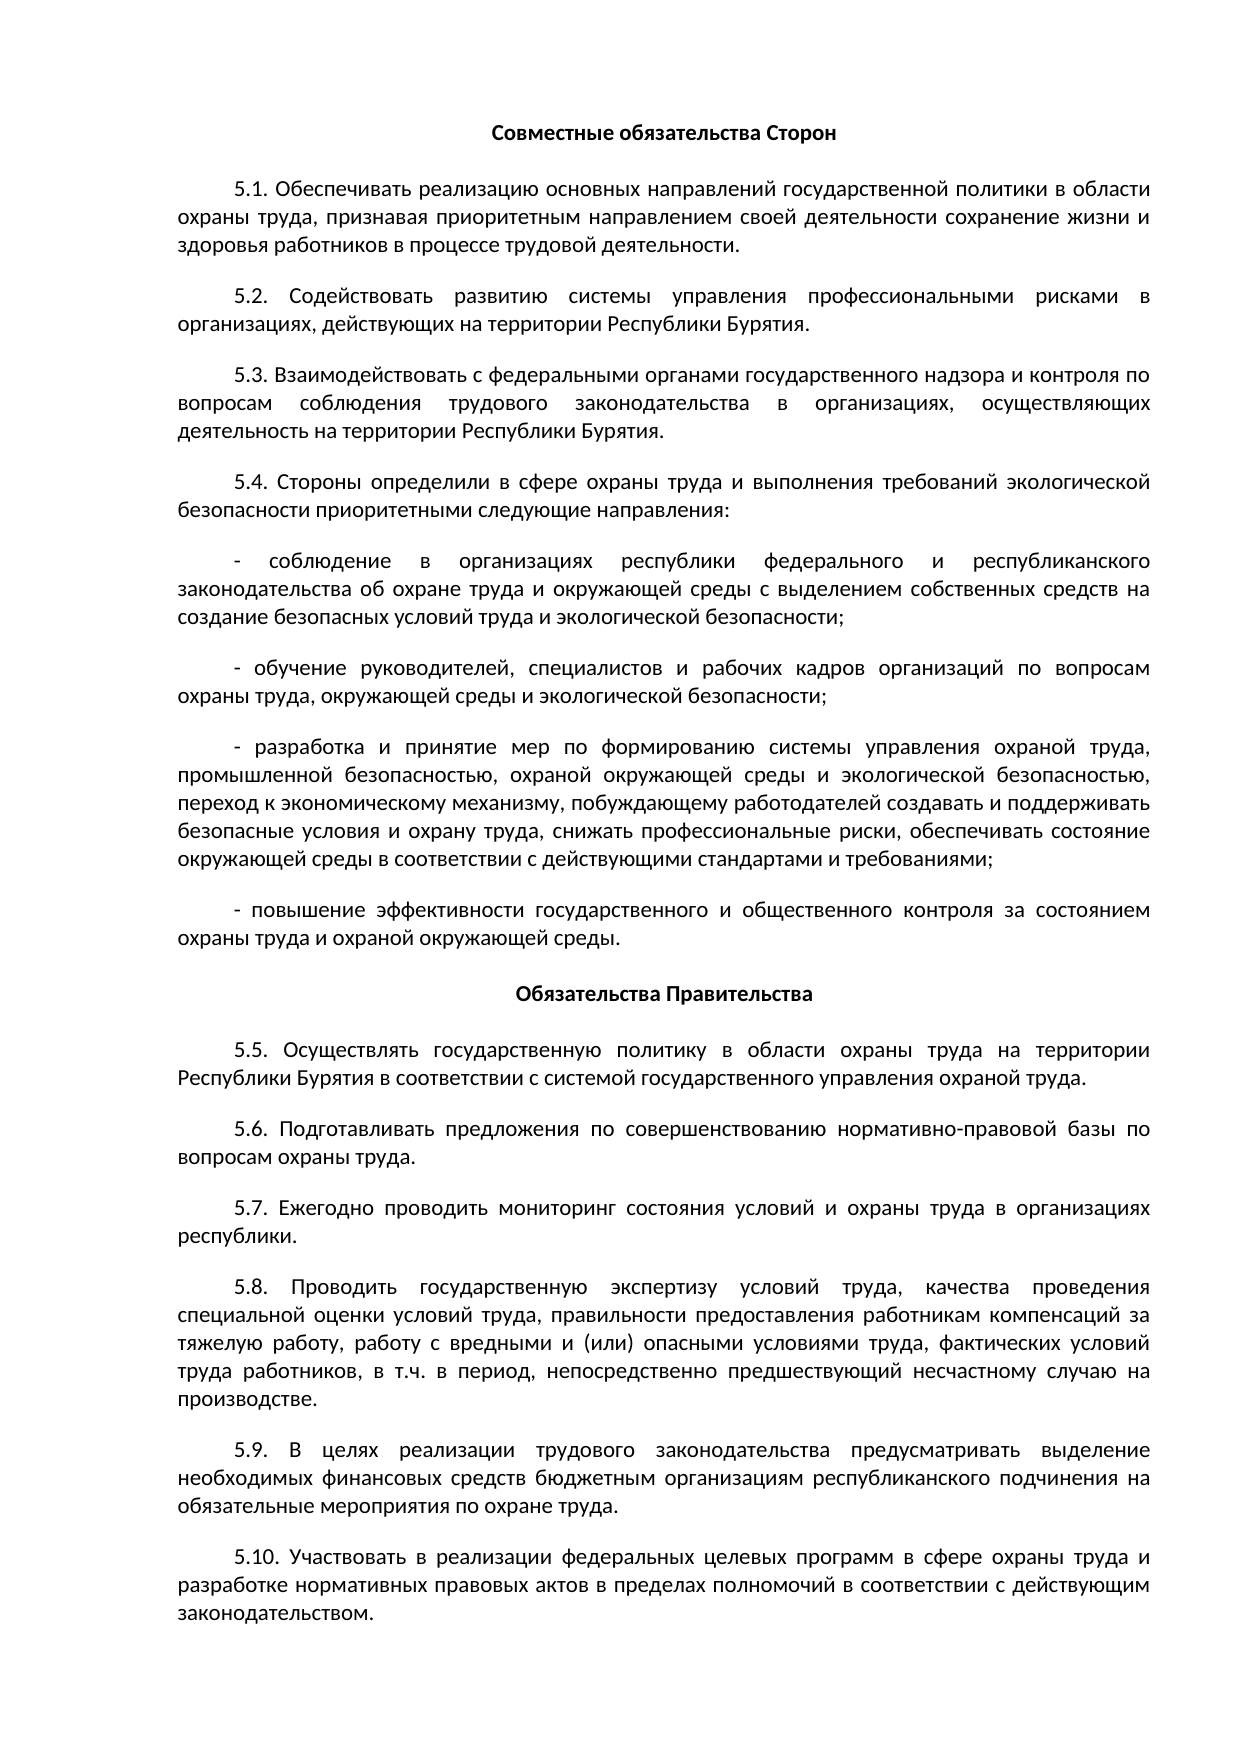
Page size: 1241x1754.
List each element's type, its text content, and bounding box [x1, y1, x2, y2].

text 5.2. Содействовать развитию системы управления профессиональными рисками в организациях, действующих на территории Республики Бурятия. [177, 281, 1152, 337]
text - соблюдение в организациях республики федерального и республиканского законодательства об охране труда и окружающей среды с выделением собственных средств на создание безопасных условий труда и экологической безопасности; [177, 546, 1152, 630]
title Обязательства Правительства [177, 979, 1152, 1007]
text 5.3. Взаимодействовать с федеральными органами государственного надзора и контроля по вопросам соблюдения трудового законодательства в организациях, осуществляющих деятельность на территории Республики Бурятия. [177, 360, 1152, 444]
text 5.9. В целях реализации трудового законодательства предусматривать выделение необходимых финансовых средств бюджетным организациям республиканского подчинения на обязательные мероприятия по охране труда. [177, 1435, 1152, 1519]
text - обучение руководителей, специалистов и рабочих кадров организаций по вопросам охраны труда, окружающей среды и экологической безопасности; [177, 653, 1152, 709]
text 5.7. Ежегодно проводить мониторинг состояния условий и охраны труда в организациях республики. [177, 1193, 1152, 1249]
text 5.1. Обеспечивать реализацию основных направлений государственной политики в области охраны труда, признавая приоритетным направлением своей деятельности сохранение жизни и здоровья работников в процессе трудовой деятельности. [177, 174, 1152, 258]
text 5.5. Осуществлять государственную политику в области охраны труда на территории Республики Бурятия в соответствии с системой государственного управления охраной труда. [177, 1035, 1152, 1091]
text 5.4. Стороны определили в сфере охраны труда и выполнения требований экологической безопасности приоритетными следующие направления: [177, 467, 1152, 523]
text - разработка и принятие мер по формированию системы управления охраной труда, промышленной безопасностью, охраной окружающей среды и экологической безопасностью, переход к экономическому механизму, побуждающему работодателей создавать и поддерживать безопасные условия и охрану труда, снижать профессиональные риски, обеспечивать состояние окружающей среды в соответствии с действующими стандартами и требованиями; [177, 732, 1152, 872]
text - повышение эффективности государственного и общественного контроля за состоянием охраны труда и охраной окружающей среды. [177, 895, 1152, 951]
text 5.6. Подготавливать предложения по совершенствованию нормативно-правовой базы по вопросам охраны труда. [177, 1114, 1152, 1170]
text 5.8. Проводить государственную экспертизу условий труда, качества проведения специальной оценки условий труда, правильности предоставления работникам компенсаций за тяжелую работу, работу с вредными и (или) опасными условиями труда, фактических условий труда работников, в т.ч. в период, непосредственно предшествующий несчастному случаю на производстве. [177, 1272, 1152, 1412]
text 5.10. Участвовать в реализации федеральных целевых программ в сфере охраны труда и разработке нормативных правовых актов в пределах полномочий в соответствии с действующим законодательством. [177, 1542, 1152, 1626]
title Совместные обязательства Сторон [177, 118, 1152, 146]
